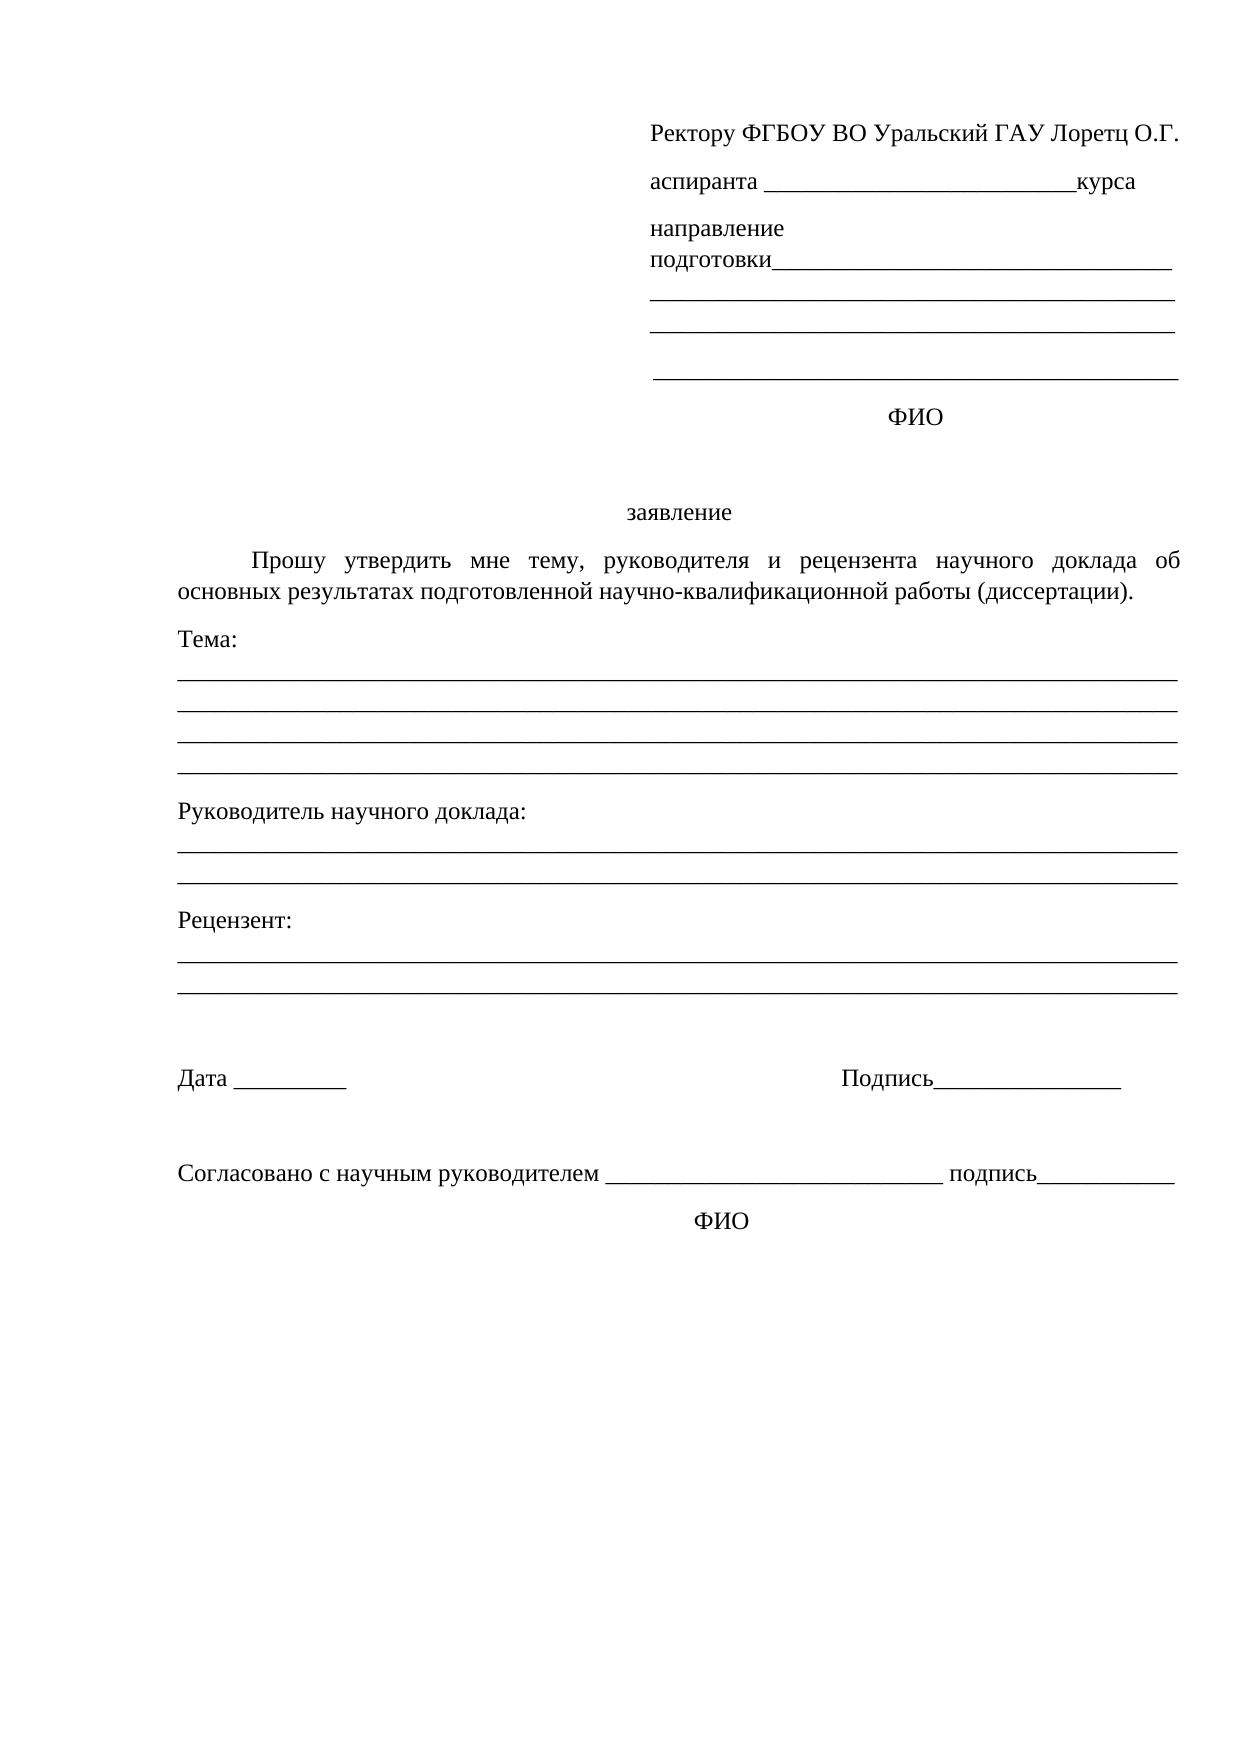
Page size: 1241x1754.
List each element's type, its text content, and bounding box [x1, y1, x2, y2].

text Руководитель научного доклада: ________________________________________________________________________________________________________________________________________________________________ [177, 796, 1181, 887]
text Согласовано с научным руководителем ___________________________ подпись___________ [177, 1158, 1181, 1187]
text Рецензент: ________________________________________________________________________________________________________________________________________________________________ [177, 906, 1181, 996]
text Тема: ________________________________________________________________________________________________________________________________________________________________________________________________________________________________________________________________________________________________________________________________ [177, 624, 1181, 777]
text Прошу утвердить мне тему, руководителя и рецензента научного доклада об основных результатах подготовленной научно-квалификационной работы (диссертации). [177, 545, 1181, 605]
text Дата _________ Подпись_______________ [177, 1063, 1181, 1092]
text Ректору ФГБОУ ВО Уральский ГАУ Лоретц О.Г. [650, 118, 1181, 147]
text аспиранта _________________________курса [650, 166, 1181, 194]
text __________________________________________ [650, 354, 1181, 383]
text заявление [177, 497, 1181, 526]
text направление подготовки____________________________________________________________________________________________________________________ [650, 213, 1181, 335]
text ФИО [177, 1206, 1181, 1235]
text ФИО [650, 402, 1181, 431]
